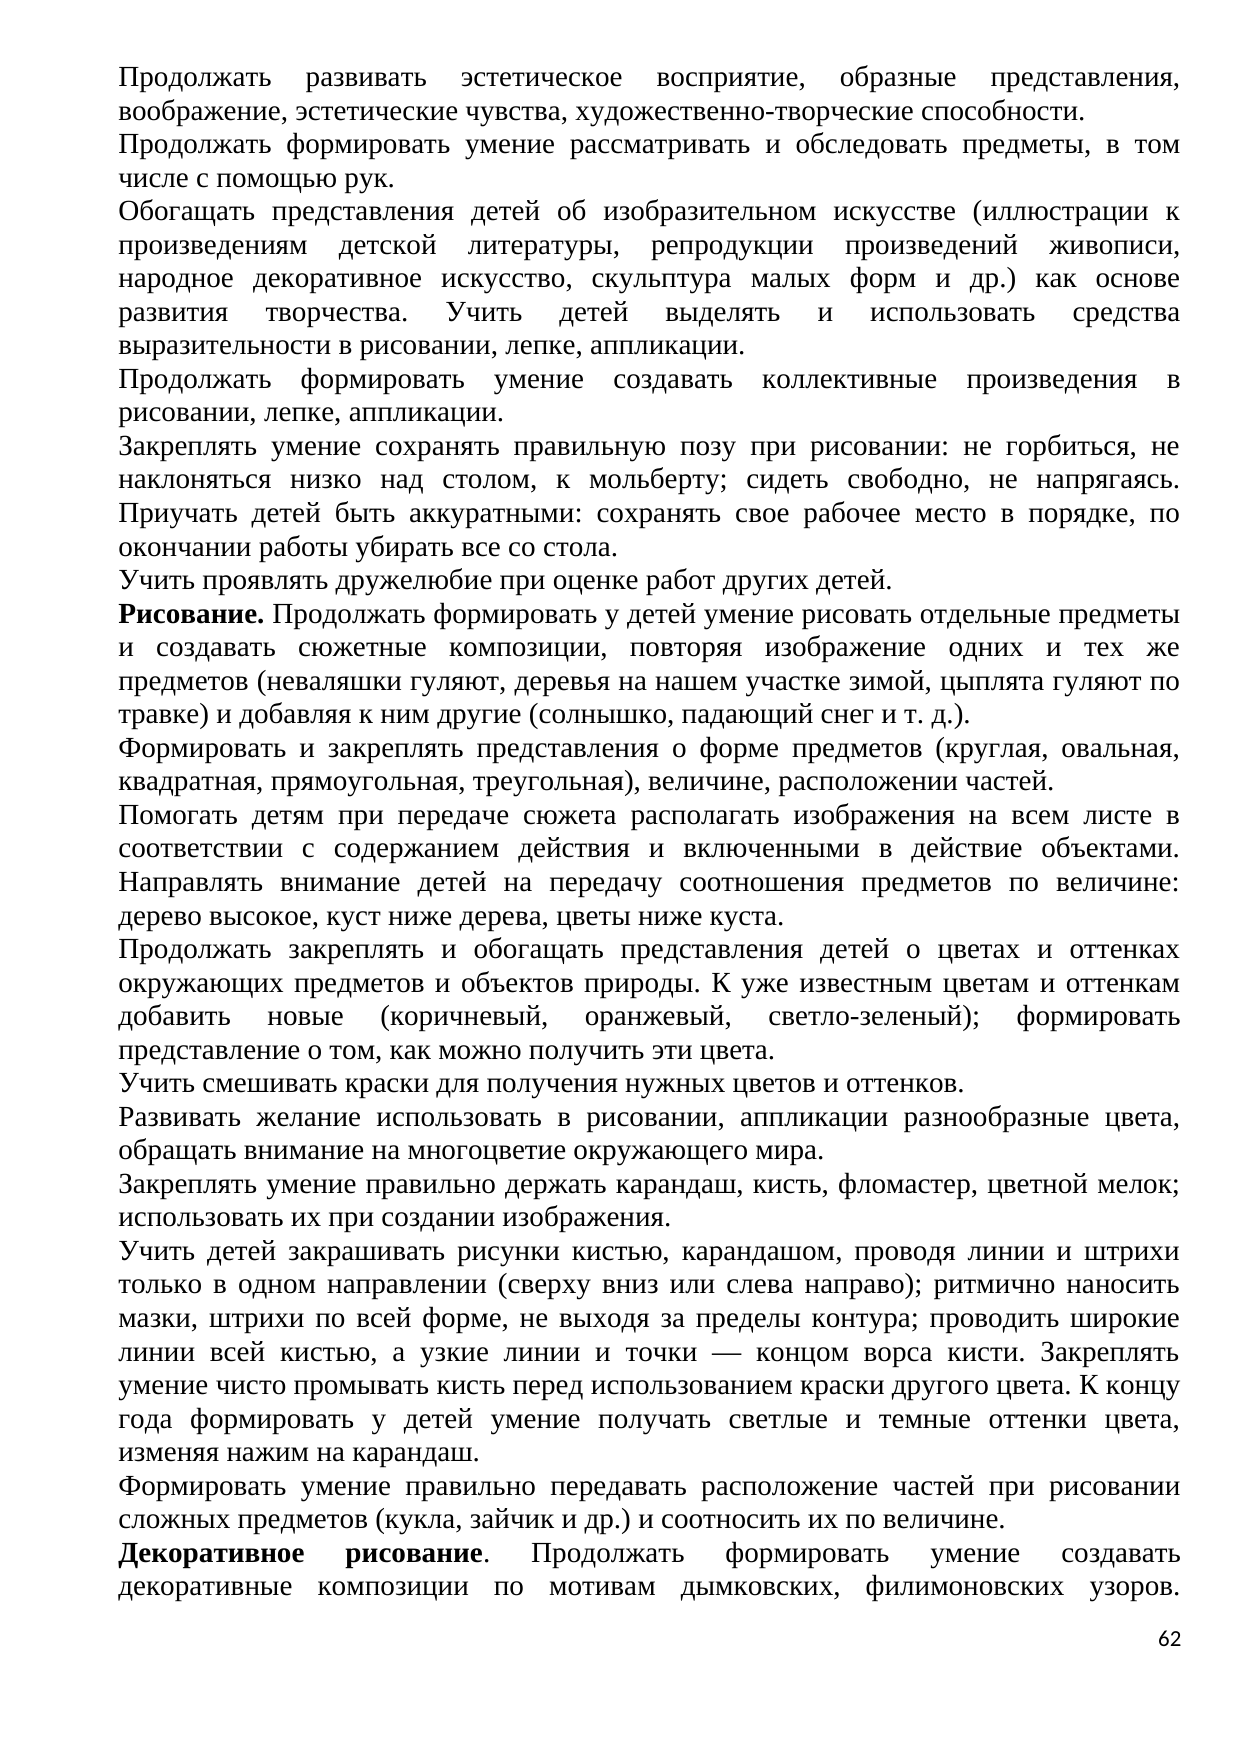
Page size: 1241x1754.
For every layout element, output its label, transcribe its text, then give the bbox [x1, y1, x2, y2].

text Обогащать представления детей об изобразительном искусстве (иллюстрации к произведениям детской литературы, репродукции произведений живописи, народное декоративное искусство, скульптура малых форм и др.) как основе развития творчества. Учить детей выделять и использовать средства выразительности в рисовании, лепке, аппликации. [118, 193, 1181, 361]
text Продолжать формировать умение создавать коллективные произведения в рисовании, лепке, аппликации. [118, 361, 1181, 428]
text Учить проявлять дружелюбие при оценке работ других детей. [118, 562, 1181, 596]
text Помогать детям при передаче сюжета располагать изображения на всем листе в соответствии с содержанием действия и включенными в действие объектами. Направлять внимание детей на передачу соотношения предметов по величине: дерево высокое, куст ниже дерева, цветы ниже куста. [118, 797, 1181, 931]
text Учить смешивать краски для получения нужных цветов и оттенков. [118, 1065, 1181, 1099]
text Рисование. Продолжать формировать у детей умение рисовать отдельные предметы и создавать сюжетные композиции, повторяя изображение одних и тех же предметов (неваляшки гуляют, деревья на нашем участке зимой, цыплята гуляют по травке) и добавляя к ним другие (солнышко, падающий снег и т. д.). [118, 596, 1181, 730]
text Формировать умение правильно передавать расположение частей при рисовании сложных предметов (кукла, зайчик и др.) и соотносить их по величине. [118, 1468, 1181, 1535]
text Закреплять умение сохранять правильную позу при рисовании: не горбиться, не наклоняться низко над столом, к мольберту; сидеть свободно, не напрягаясь. Приучать детей быть аккуратными: сохранять свое рабочее место в порядке, по окончании работы убирать все со стола. [118, 428, 1181, 562]
text Развивать желание использовать в рисовании, аппликации разнообразные цвета, обращать внимание на многоцветие окружающего мира. [118, 1099, 1181, 1166]
text Продолжать закреплять и обогащать представления детей о цветах и оттенках окружающих предметов и объектов природы. К уже известным цветам и оттенкам добавить новые (коричневый, оранжевый, светло-зеленый); формировать представление о том, как можно получить эти цвета. [118, 931, 1181, 1065]
text Закреплять умение правильно держать карандаш, кисть, фломастер, цветной мелок; использовать их при создании изображения. [118, 1166, 1181, 1233]
text Формировать и закреплять представления о форме предметов (круглая, овальная, квадратная, прямоугольная, треугольная), величине, расположении частей. [118, 730, 1181, 797]
text Учить детей закрашивать рисунки кистью, карандашом, проводя линии и штрихи только в одном направлении (сверху вниз или слева направо); ритмично наносить мазки, штрихи по всей форме, не выходя за пределы контура; проводить широкие линии всей кистью, а узкие линии и точки — концом ворса кисти. Закреплять умение чисто промывать кисть перед использованием краски другого цвета. К концу года формировать у детей умение получать светлые и темные оттенки цвета, изменяя нажим на карандаш. [118, 1233, 1181, 1468]
text Продолжать развивать эстетическое восприятие, образные представления, воображение, эстетические чувства, художественно-творческие способности. [118, 59, 1181, 126]
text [118, 1535, 1181, 1602]
text Продолжать формировать умение рассматривать и обследовать предметы, в том числе с помощью рук. [118, 126, 1181, 193]
